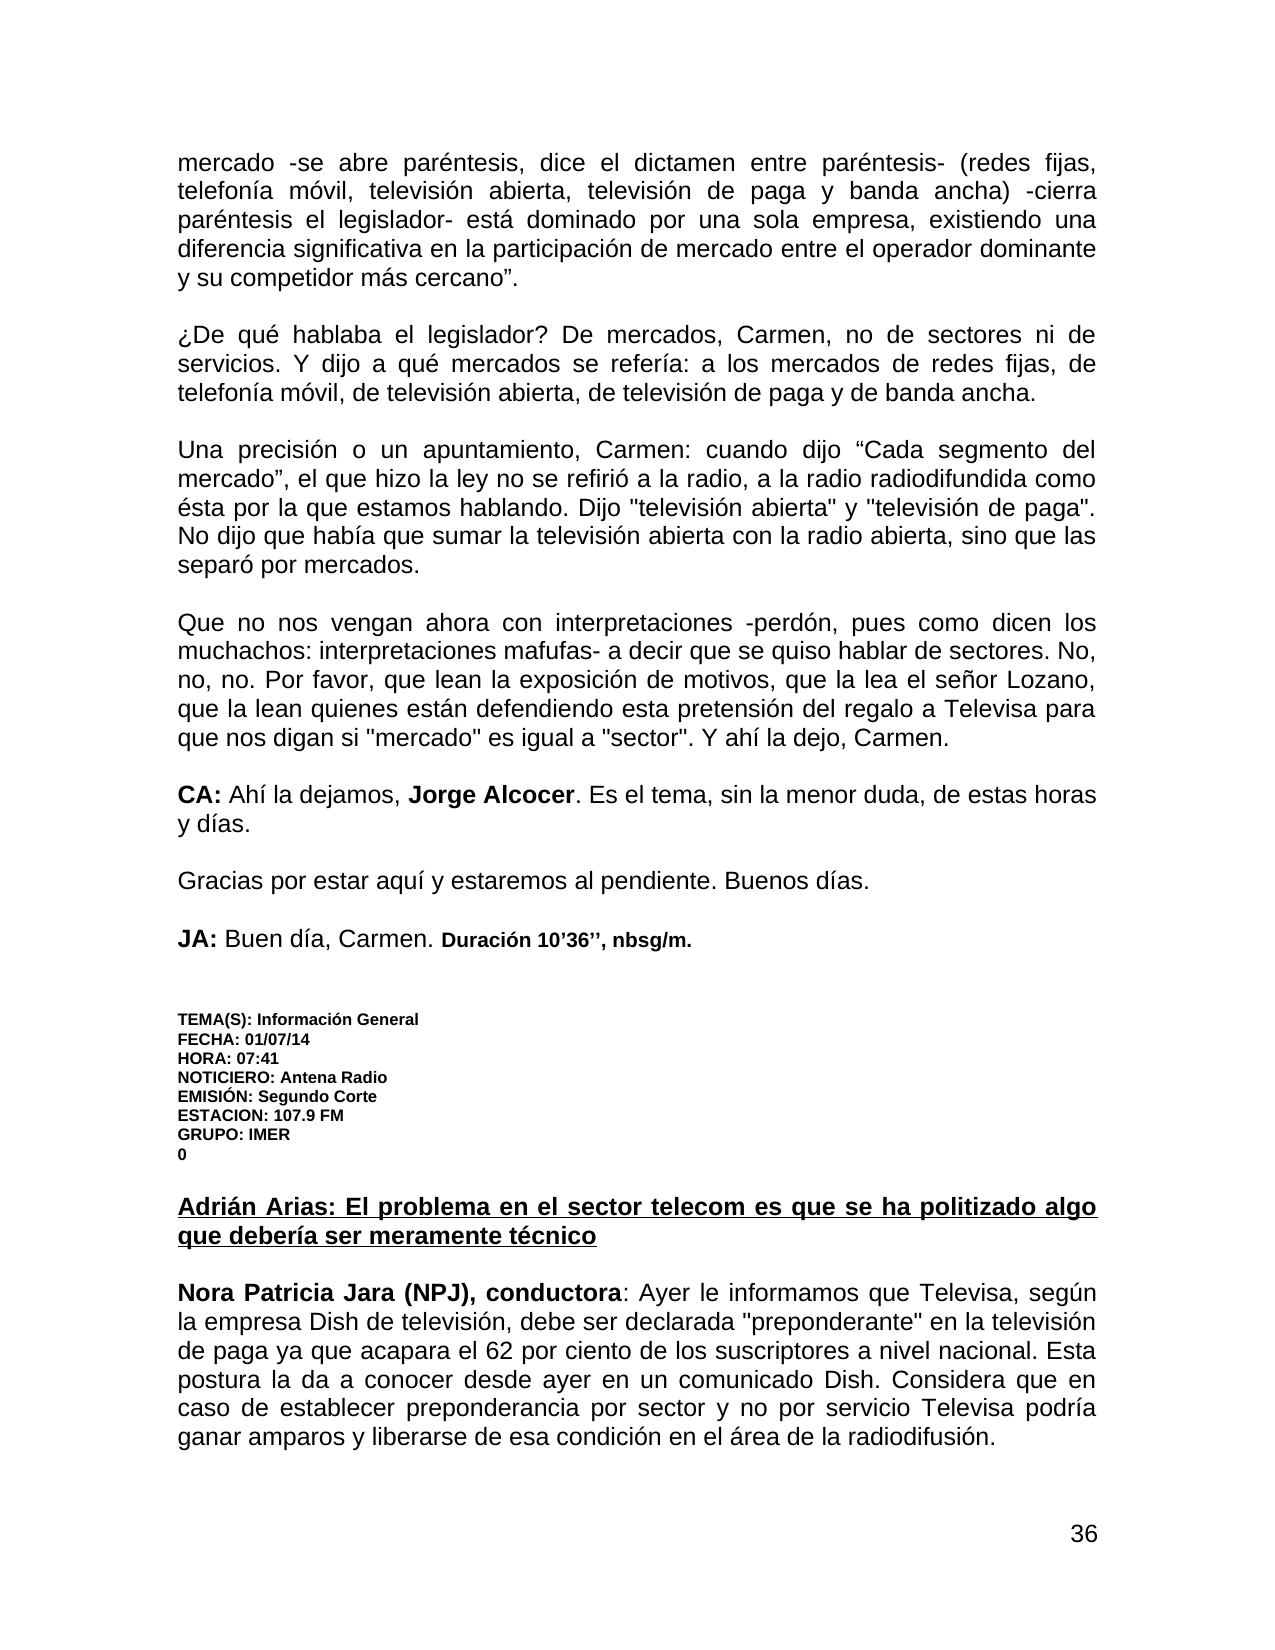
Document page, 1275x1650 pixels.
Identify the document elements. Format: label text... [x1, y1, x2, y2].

text NOTICIERO: Antena Radio [177, 1068, 1098, 1087]
text Nora Patricia Jara (NPJ), conductora: Ayer le informamos que Televisa, según la empresa Dish de televisión, debe ser declarada "preponderante" en la televisión de paga ya que acapara el 62 por ciento de los suscriptores a nivel nacional. Esta postura la da a conocer desde ayer en un comunicado Dish. Considera que en caso de establecer preponderancia por sector y no por servicio Televisa podría ganar amparos y liberarse de esa condición en el área de la radiodifusión. [177, 1278, 1098, 1451]
text TEMA(S): Información General [177, 1010, 1098, 1029]
text 0 [177, 1144, 1098, 1163]
text GRUPO: IMER [177, 1125, 1098, 1144]
text Adrián Arias: El problema en el sector telecom es que se ha politizado algo que debería ser meramente técnico [177, 1218, 1098, 1250]
text ¿De qué hablaba el legislador? De mercados, Carmen, no de sectores ni de servicios. Y dijo a qué mercados se refería: a los mercados de redes fijas, de telefonía móvil, de televisión abierta, de televisión de paga y de banda ancha. [177, 320, 1098, 406]
text CA: Ahí la dejamos, Jorge Alcocer. Es el tema, sin la menor duda, de estas horas y días. [177, 780, 1098, 838]
text JA: Buen día, Carmen. Duración 10’36’’, nbsg/m. [177, 924, 1098, 953]
text FECHA: 01/07/14 [177, 1029, 1098, 1048]
text Una precisión o un apuntamiento, Carmen: cuando dijo “Cada segmento del mercado”, el que hizo la ley no se refirió a la radio, a la radio radiodifundida como ésta por la que estamos hablando. Dijo "televisión abierta" y "televisión de paga". No dijo que había que sumar la televisión abierta con la radio abierta, sino que las separó por mercados. [177, 435, 1098, 579]
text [177, 148, 1098, 291]
text ESTACION: 107.9 FM [177, 1106, 1098, 1125]
text EMISIÓN: Segundo Corte [177, 1087, 1098, 1106]
text Gracias por estar aquí y estaremos al pendiente. Buenos días. [177, 866, 1098, 895]
text HORA: 07:41 [177, 1048, 1098, 1068]
text Adrián Arias: El problema en el sector telecom es que se ha politizado algo que debería ser meramente técnico [177, 1192, 1098, 1217]
text Que no nos vengan ahora con interpretaciones -perdón, pues como dicen los muchachos: interpretaciones mafufas- a decir que se quiso hablar de sectores. No, no, no. Por favor, que lean la exposición de motivos, que la lea el señor Lozano, que la lean quienes están defendiendo esta pretensión del regalo a Televisa para que nos digan si "mercado" es igual a "sector". Y ahí la dejo, Carmen. [177, 608, 1098, 751]
